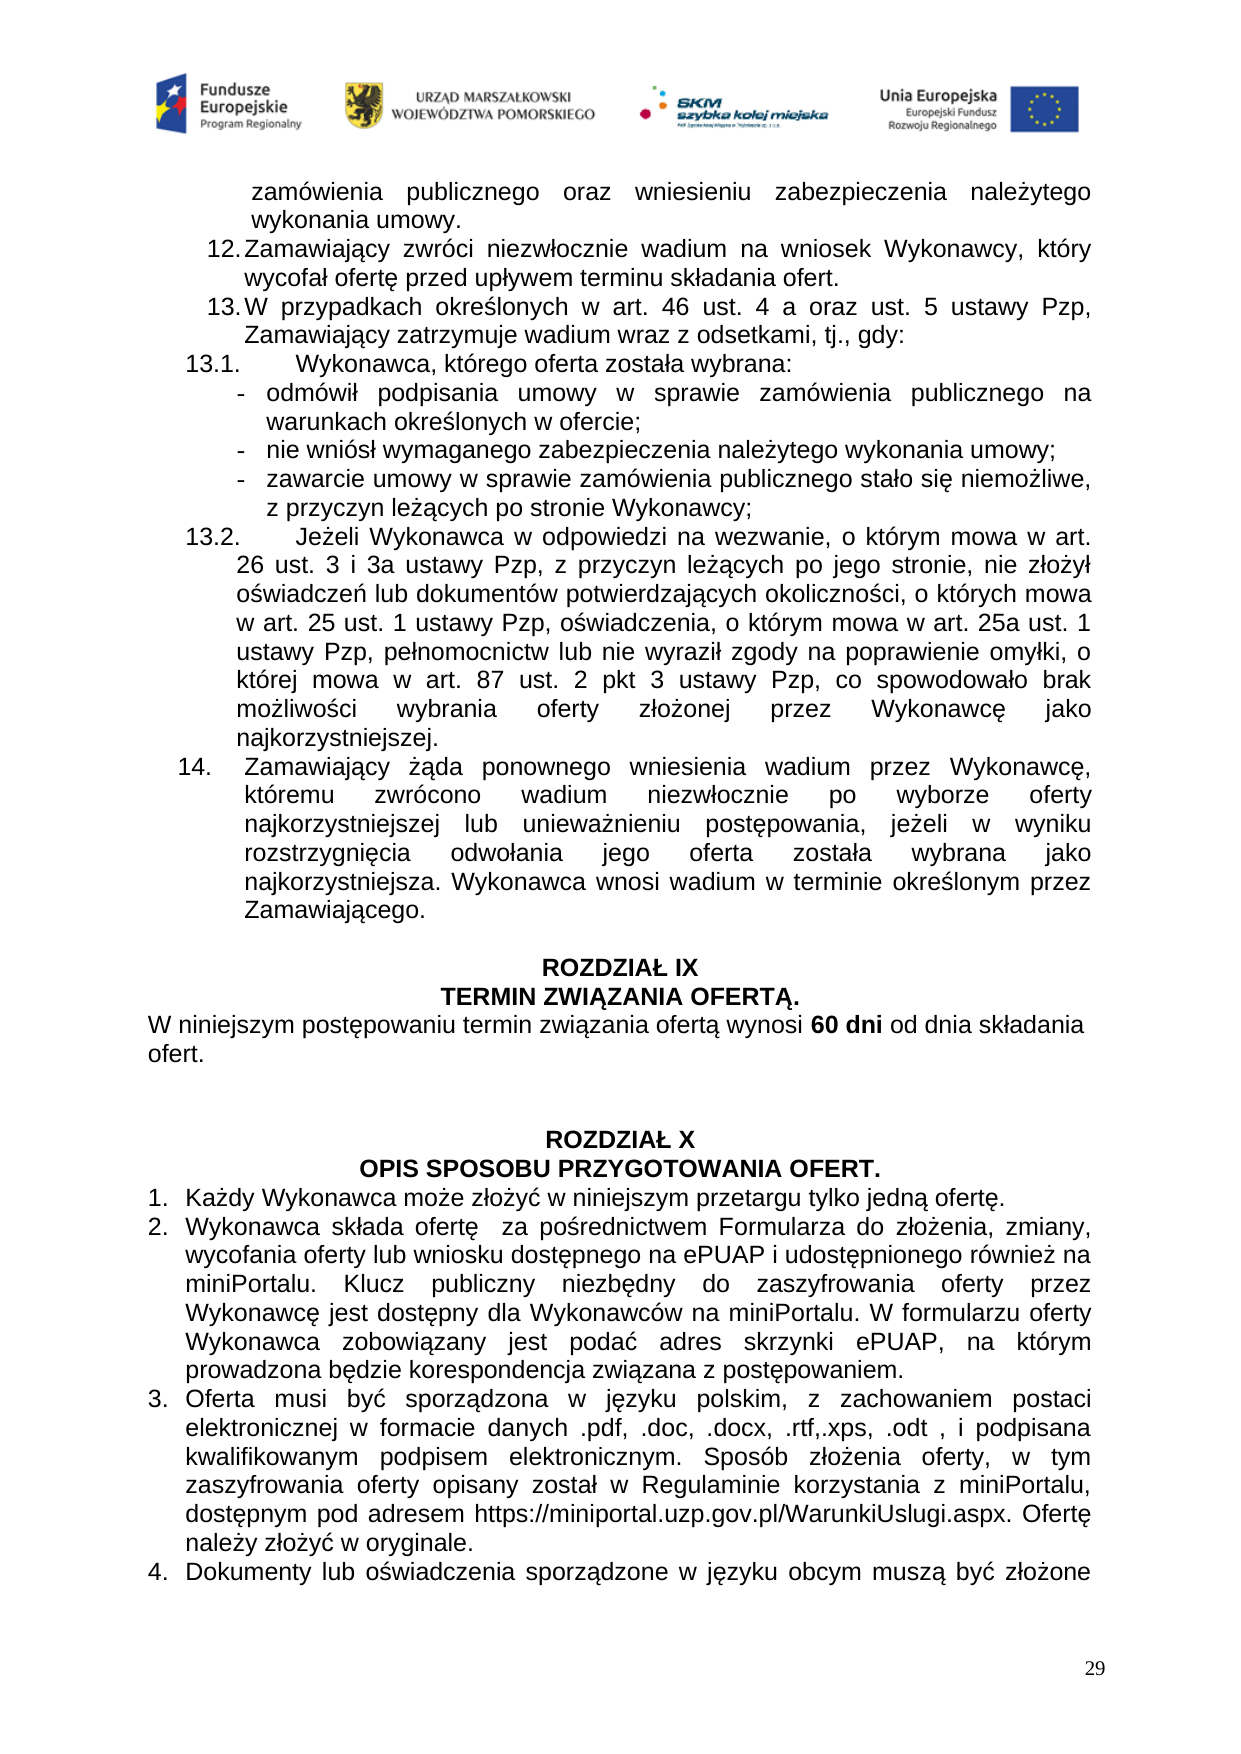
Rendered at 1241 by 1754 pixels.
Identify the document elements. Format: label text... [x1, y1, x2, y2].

text W niniejszym postępowaniu termin związania ofertą wynosi 60 dni od dnia składania ofert. [148, 1011, 1093, 1068]
list Wykonawca składa ofertę za pośrednictwem Formularza do złożenia, zmiany, wycofania oferty lub wniosku dostępnego na ePUAP i udostępnionego również na miniPortalu. Klucz publiczny niezbędny do zaszyfrowania oferty przez Wykonawcę jest dostępny dla Wykonawców na miniPortalu. W formularzu oferty Wykonawca zobowiązany jest podać adres skrzynki ePUAP, na którym prowadzona będzie korespondencja związana z postępowaniem. [148, 1212, 1093, 1384]
list Oferta musi być sporządzona w języku polskim, z zachowaniem postaci elektronicznej w formacie danych .pdf, .doc, .docx, .rtf,.xps, .odt , i podpisana kwalifikowanym podpisem elektronicznym. Sposób złożenia oferty, w tym zaszyfrowania oferty opisany został w Regulaminie korzystania z miniPortalu, dostępnym pod adresem https://miniportal.uzp.gov.pl/WarunkiUslugi.aspx. Ofertę należy złożyć w oryginale. [148, 1384, 1093, 1557]
list nie wniósł wymaganego zabezpieczenia należytego wykonania umowy; [237, 435, 1093, 464]
list Każdy Wykonawca może złożyć w niniejszym przetargu tylko jedną ofertę. [148, 1183, 1093, 1212]
list Dokumenty lub oświadczenia sporządzone w języku obcym muszą być złożone wraz z tłumaczeniem na język polski. [148, 1557, 1093, 1586]
list Jeżeli Wykonawca w odpowiedzi na wezwanie, o którym mowa w art. 26 ust. 3 i 3a ustawy Pzp, z przyczyn leżących po jego stronie, nie złożył oświadczeń lub dokumentów potwierdzających okoliczności, o których mowa w art. 25 ust. 1 ustawy Pzp, oświadczenia, o którym mowa w art. 25a ust. 1 ustawy Pzp, pełnomocnictw lub nie wyraził zgody na poprawienie omyłki, o której mowa w art. 87 ust. 2 pkt 3 ustawy Pzp, co spowodowało brak możliwości wybrania oferty złożonej przez Wykonawcę jako najkorzystniejszej. [185, 522, 1093, 752]
list Zamawiający żąda ponownego wniesienia wadium przez Wykonawcę, któremu zwrócono wadium niezwłocznie po wyborze oferty najkorzystniejszej lub unieważnieniu postępowania, jeżeli w wyniku rozstrzygnięcia odwołania jego oferta została wybrana jako najkorzystniejsza. Wykonawca wnosi wadium w terminie określonym przez Zamawiającego. [177, 752, 1093, 924]
text TERMIN ZWIĄZANIA OFERTĄ. [148, 982, 1093, 1011]
text ROZDZIAŁ IX [148, 953, 1093, 982]
list W przypadkach określonych w art. 46 ust. 4 a oraz ust. 5 ustawy Pzp, Zamawiający zatrzymuje wadium wraz z odsetkami, tj., gdy: [207, 291, 1093, 349]
list zawarcie umowy w sprawie zamówienia publicznego stało się niemożliwe, z przyczyn leżących po stronie Wykonawcy; [237, 464, 1093, 522]
text OPIS SPOSOBU PRZYGOTOWANIA OFERT. [148, 1154, 1093, 1183]
list odmówił podpisania umowy w sprawie zamówienia publicznego na warunkach określonych w ofercie; [237, 378, 1093, 435]
text ROZDZIAŁ X [148, 1126, 1093, 1154]
list Zamawiający zwróci niezwłocznie wadium na wniosek Wykonawcy, który wycofał ofertę przed upływem terminu składania ofert. [207, 234, 1093, 291]
picture [147, 73, 1093, 148]
list Wykonawca, którego oferta została wybrana: [185, 349, 1093, 378]
